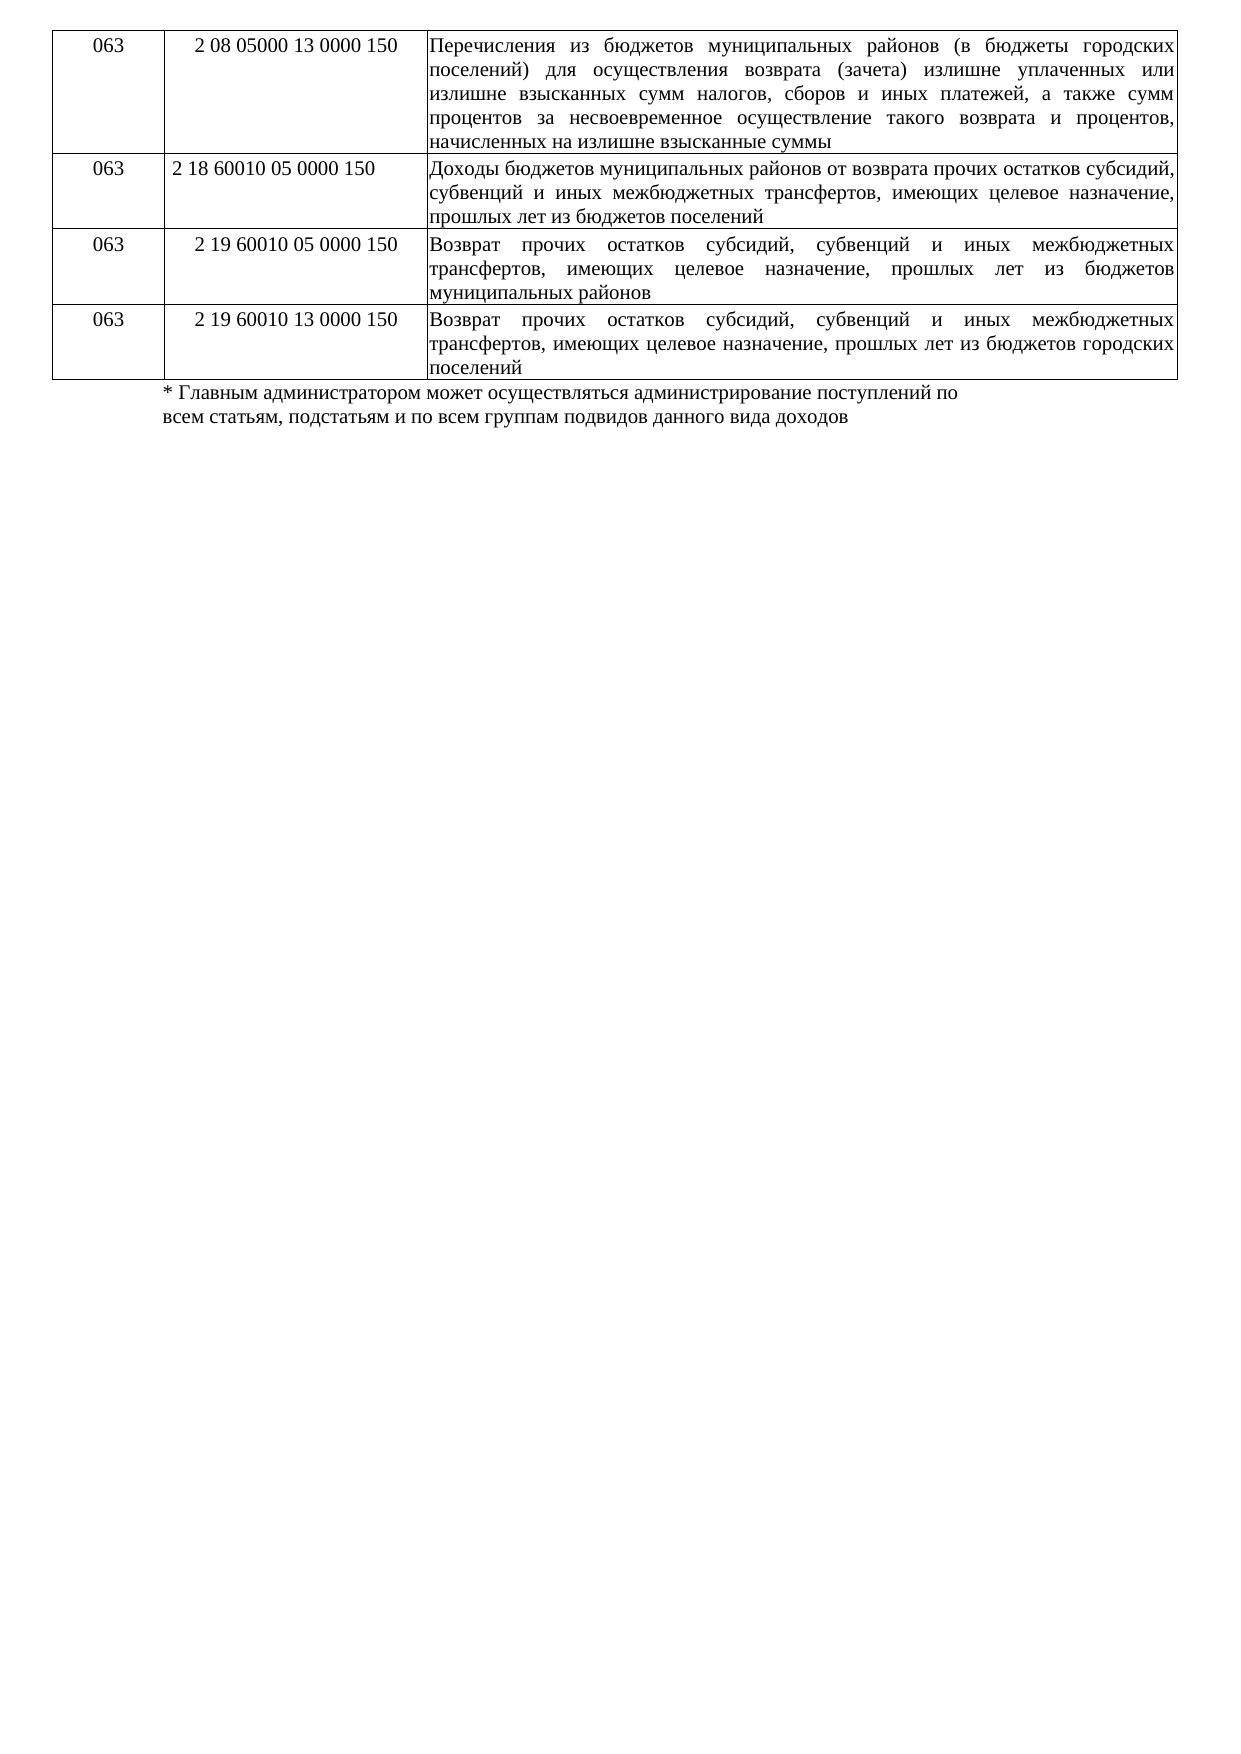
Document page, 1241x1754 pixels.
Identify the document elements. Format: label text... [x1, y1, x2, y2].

table_cell 2 18 60010 05 0000 150 [165, 154, 427, 228]
text * Главным администратором может осуществляться администрирование поступлений по [162, 380, 1152, 404]
table_cell Возврат прочих остатков субсидий, субвенций и иных межбюджетных трансфертов, имеющих целевое назначение, прошлых лет из бюджетов городских поселений [428, 305, 1177, 379]
table_cell 063 [53, 229, 164, 304]
table_cell 2 19 60010 05 0000 150 [165, 229, 427, 304]
table_cell Возврат прочих остатков субсидий, субвенций и иных межбюджетных трансфертов, имеющих целевое назначение, прошлых лет из бюджетов муниципальных районов [428, 229, 1177, 304]
table_cell 063 [53, 305, 164, 379]
table_cell 063 [53, 154, 164, 228]
table_cell 2 08 05000 13 0000 150 [165, 31, 427, 153]
text всем статьям, подстатьям и по всем группам подвидов данного вида доходов [162, 404, 1152, 428]
table_cell Доходы бюджетов муниципальных районов от возврата прочих остатков субсидий, субвенций и иных межбюджетных трансфертов, имеющих целевое назначение, прошлых лет из бюджетов поселений [428, 154, 1177, 228]
table_cell 063 [53, 31, 164, 153]
table_cell 2 19 60010 13 0000 150 [165, 305, 427, 379]
table_cell Перечисления из бюджетов муниципальных районов (в бюджеты городских поселений) для осуществления возврата (зачета) излишне уплаченных или излишне взысканных сумм налогов, сборов и иных платежей, а также сумм процентов за несвоевременное осуществление такого возврата и процентов, начисленных на излишне взысканные суммы [428, 31, 1177, 153]
